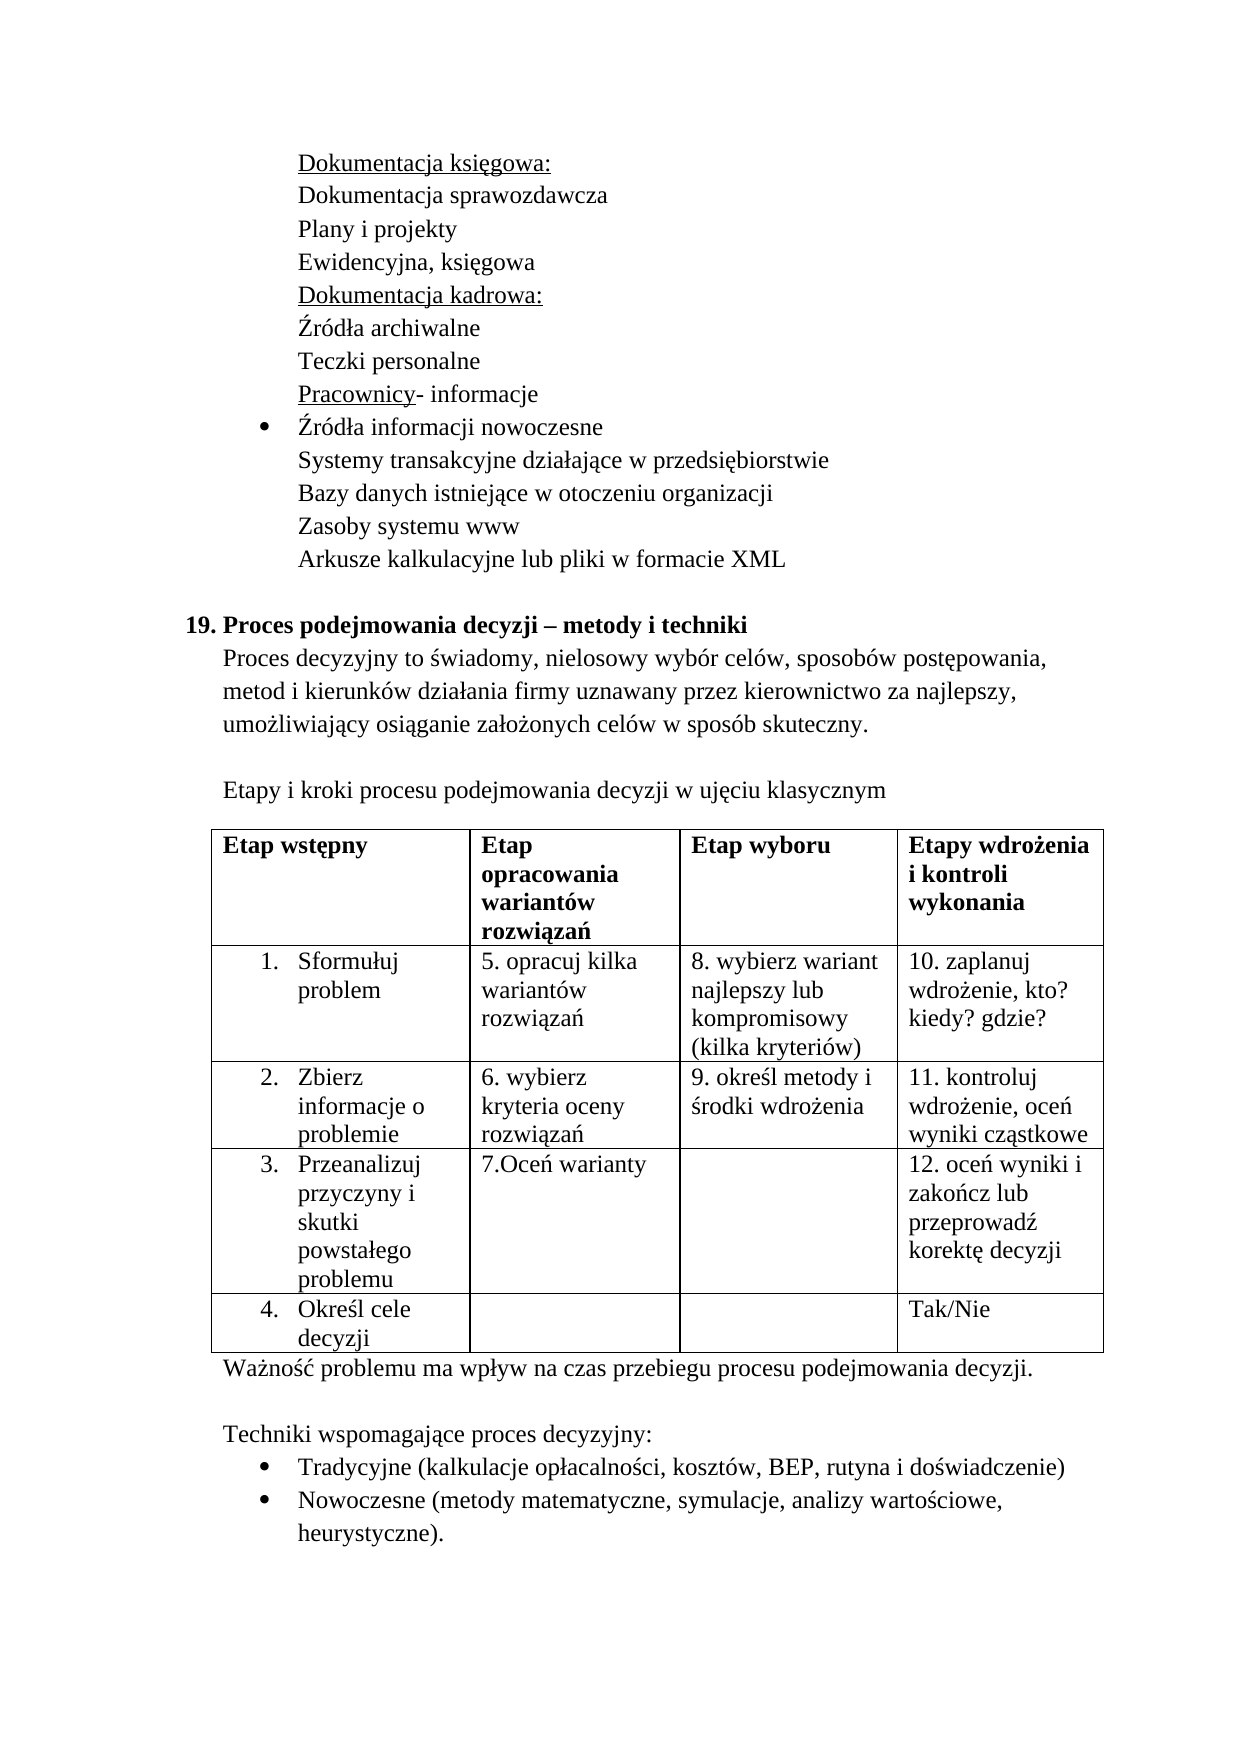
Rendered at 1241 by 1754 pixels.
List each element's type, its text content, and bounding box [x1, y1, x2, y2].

list Tradycyjne (kalkulacje opłacalności, kosztów, BEP, rutyna i doświadczenie) [260, 1452, 1093, 1480]
table_header Etap opracowania wariantów rozwiązań [471, 830, 679, 945]
table_cell [471, 1294, 679, 1352]
table_cell Określ cele decyzji [212, 1294, 469, 1352]
table_cell 12. oceń wyniki i zakończ lub przeprowadź korektę decyzji [898, 1149, 1103, 1293]
list Dokumentacja księgowa: [298, 148, 1093, 176]
list Systemy transakcyjne działające w przedsiębiorstwie [298, 445, 1093, 473]
list Źródła informacji nowoczesne [260, 412, 1093, 441]
list Źródła archiwalne [298, 313, 1093, 341]
list Dokumentacja kadrowa: [298, 280, 1093, 308]
list Proces decyzyjny to świadomy, nielosowy wybór celów, sposobów postępowania, metod i kierunków działania firmy uznawany przez kierownictwo za najlepszy, umożliwiający osiąganie założonych celów w sposób skuteczny. [223, 643, 1093, 738]
table_cell 5. opracuj kilka wariantów rozwiązań [471, 946, 679, 1061]
table_cell 8. wybierz wariant najlepszy lub kompromisowy (kilka kryteriów) [681, 946, 897, 1061]
table_cell 6. wybierz kryteria oceny rozwiązań [471, 1062, 679, 1148]
table_cell [681, 1149, 897, 1293]
list Nowoczesne (metody matematyczne, symulacje, analizy wartościowe, heurystyczne). [260, 1485, 1093, 1546]
table_cell 11. kontroluj wdrożenie, oceń wyniki cząstkowe [898, 1062, 1103, 1148]
table_cell Zbierz informacje o problemie [212, 1062, 469, 1148]
list Teczki personalne [298, 346, 1093, 374]
table_cell 9. określ metody i środki wdrożenia [681, 1062, 897, 1148]
list Ewidencyjna, księgowa [298, 247, 1093, 275]
table_header Etapy wdrożenia i kontroli wykonania [898, 830, 1103, 945]
table_cell Tak/Nie [898, 1294, 1103, 1352]
list Etapy i kroki procesu podejmowania decyzji w ujęciu klasycznym [223, 775, 1093, 804]
table_cell 7.Oceń warianty [471, 1149, 679, 1293]
table_cell [681, 1294, 897, 1352]
list Zasoby systemu www [298, 511, 1093, 539]
table_cell Przeanalizuj przyczyny i skutki powstałego problemu [212, 1149, 469, 1293]
list Proces podejmowania decyzji – metody i techniki [185, 610, 1093, 639]
table_header Etap wyboru [681, 830, 897, 945]
list Ważność problemu ma wpływ na czas przebiegu procesu podejmowania decyzji. [223, 1353, 1093, 1381]
list Dokumentacja sprawozdawcza [298, 181, 1093, 209]
list Arkusze kalkulacyjne lub pliki w formacie XML [298, 544, 1093, 573]
list Pracownicy- informacje [298, 379, 1093, 407]
list Techniki wspomagające proces decyzyjny: [223, 1419, 1093, 1447]
list Bazy danych istniejące w otoczeniu organizacji [298, 478, 1093, 507]
table_header Etap wstępny [212, 830, 469, 945]
table_cell Sformułuj problem [212, 946, 469, 1061]
table_cell 10. zaplanuj wdrożenie, kto? kiedy? gdzie? [898, 946, 1103, 1061]
list Plany i projekty [298, 214, 1093, 242]
